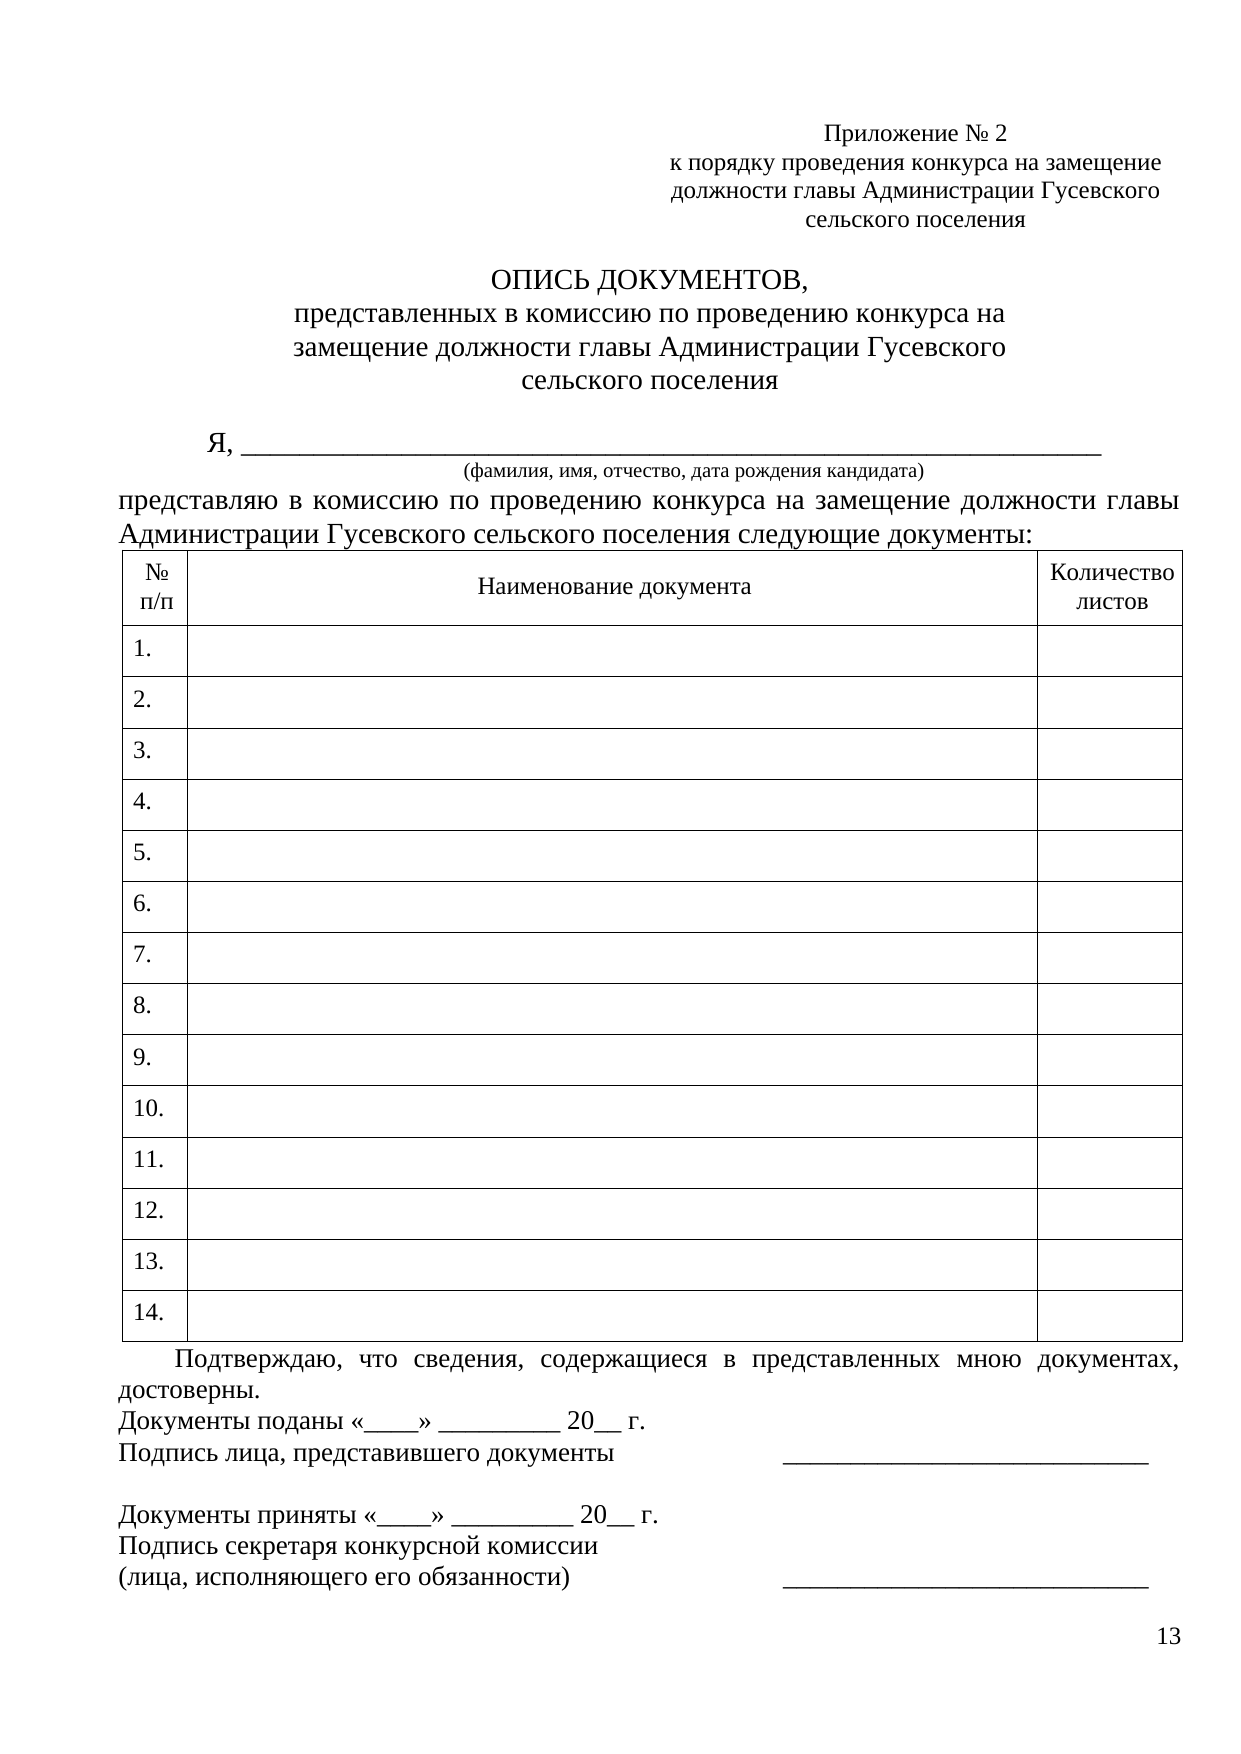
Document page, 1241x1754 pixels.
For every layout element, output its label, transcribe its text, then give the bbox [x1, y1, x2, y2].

table_header Наименование документа [188, 551, 1037, 625]
table_header № п/п [123, 551, 187, 625]
text представляю в комиссию по проведению конкурса на замещение должности главы Администрации Гусевского сельского поселения следующие документы: [118, 482, 1181, 549]
table_cell [188, 1086, 1037, 1137]
table_cell [1038, 677, 1182, 727]
table_cell [188, 1189, 1037, 1239]
table_cell [1038, 1035, 1182, 1085]
table_cell [1038, 1138, 1182, 1188]
table_cell [1038, 626, 1182, 676]
table_cell [188, 933, 1037, 983]
table_cell [188, 1035, 1037, 1085]
table_cell [123, 1240, 187, 1290]
text (фамилия, имя, отчество, дата рождения кандидата) [118, 458, 1181, 482]
table_cell [123, 933, 187, 983]
table_header Количество листов [1038, 551, 1182, 625]
table_cell [123, 1291, 187, 1341]
table_cell [1038, 933, 1182, 983]
text ОПИСЬ ДОКУМЕНТОВ, [118, 262, 1181, 295]
table_cell [1038, 882, 1182, 932]
table_cell [123, 677, 187, 727]
table_cell [188, 1240, 1037, 1290]
table_cell [188, 626, 1037, 676]
text Документы приняты «____» _________ 20__ г. [118, 1498, 1181, 1529]
text Подтверждаю, что сведения, содержащиеся в представленных мною документах, достоверны. [118, 1342, 1181, 1404]
table_cell [123, 882, 187, 932]
table_cell [1038, 1189, 1182, 1239]
table_cell [123, 831, 187, 881]
table_cell [188, 1138, 1037, 1188]
text к порядку проведения конкурса на замещение должности главы Администрации Гусевского сельского поселения [650, 147, 1181, 233]
table_cell [188, 677, 1037, 727]
table_cell [188, 729, 1037, 778]
text Подпись секретаря конкурсной комиссии [118, 1529, 1181, 1560]
table_cell [123, 729, 187, 778]
table_cell [123, 1189, 187, 1239]
text Подпись лица, представившего документы ___________________________ [118, 1436, 1181, 1467]
table_cell [188, 984, 1037, 1034]
table_cell [1038, 1291, 1182, 1341]
table_cell [123, 780, 187, 830]
table_cell [1038, 831, 1182, 881]
table_cell [123, 984, 187, 1034]
table_cell [188, 882, 1037, 932]
table_cell [1038, 729, 1182, 778]
text Документы поданы «____» _________ 20__ г. [118, 1404, 1181, 1436]
table_cell [1038, 780, 1182, 830]
text Я, ___________________________________________________________ [118, 425, 1181, 458]
table_cell [188, 831, 1037, 881]
table_cell [188, 1291, 1037, 1341]
text Приложение № 2 [650, 118, 1181, 147]
table_cell [1038, 1240, 1182, 1290]
text (лица, исполняющего его обязанности) ___________________________ [118, 1560, 1181, 1591]
table_cell [123, 1086, 187, 1137]
table_cell [1038, 1086, 1182, 1137]
table_cell [123, 1138, 187, 1188]
table_cell [123, 626, 187, 676]
table_cell [123, 1035, 187, 1085]
table_cell [1038, 984, 1182, 1034]
table_cell [188, 780, 1037, 830]
text представленных в комиссию по проведению конкурса на замещение должности главы Администрации Гусевского сельского поселения [236, 295, 1063, 396]
